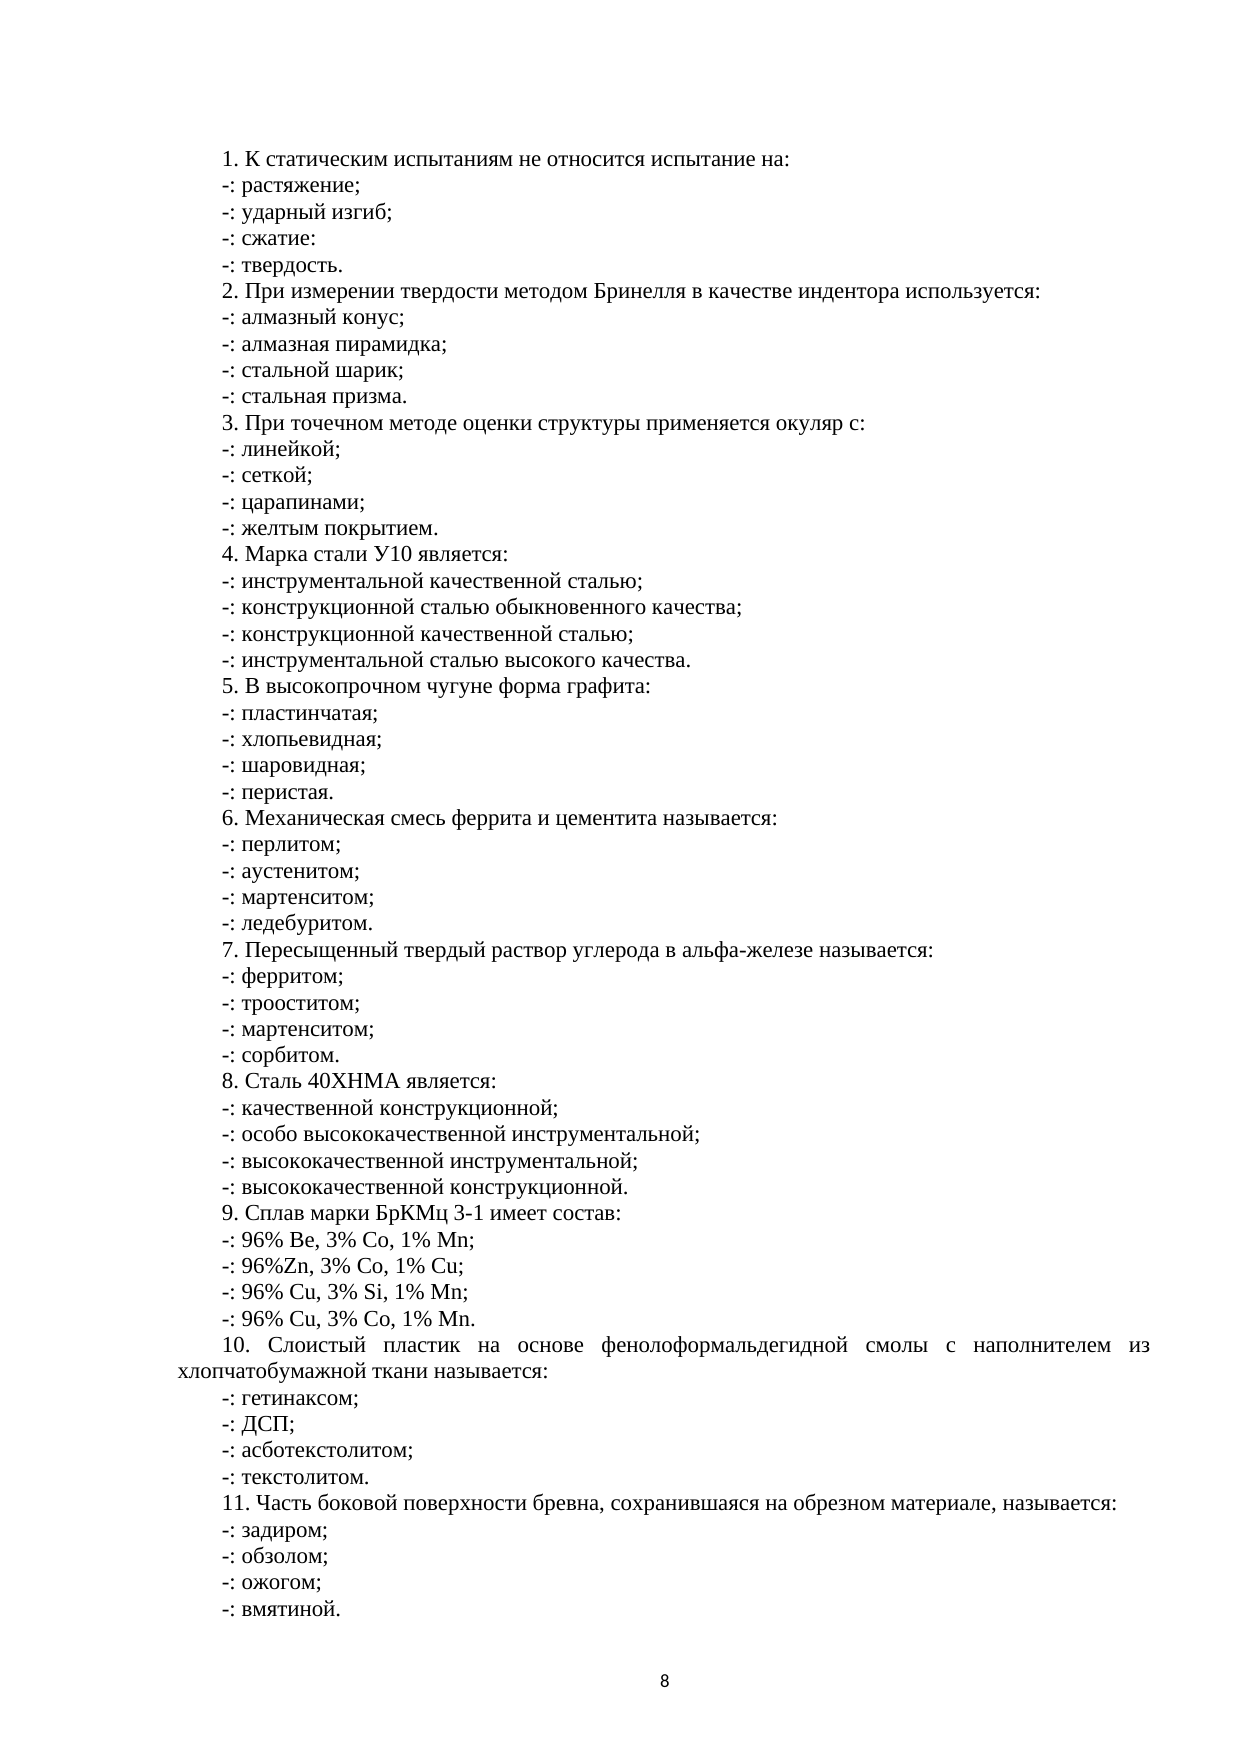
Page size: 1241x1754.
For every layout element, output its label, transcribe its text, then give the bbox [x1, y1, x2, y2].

text 2. При измерении твердости методом Бринелля в качестве индентора используется: [177, 277, 1152, 303]
text -: трооститом; [177, 988, 1152, 1015]
text -: мартенситом; [177, 1015, 1152, 1041]
text -: задиром; [177, 1516, 1152, 1542]
text -: хлопьевидная; [177, 725, 1152, 751]
text -: стальная призма. [177, 382, 1152, 409]
text -: 96% Cu, 3% Co, 1% Mn. [177, 1305, 1152, 1331]
text -: царапинами; [177, 488, 1152, 514]
text -: перистая. [177, 778, 1152, 804]
text -: твердость. [177, 251, 1152, 277]
text -: сеткой; [177, 461, 1152, 488]
text -: ледебуритом. [177, 909, 1152, 936]
text -: асботекстолитом; [177, 1437, 1152, 1463]
text -: растяжение; [177, 172, 1152, 198]
text 8. Сталь 40ХНМА является: [177, 1068, 1152, 1094]
text -: особо высококачественной инструментальной; [177, 1120, 1152, 1147]
text -: алмазная пирамидка; [177, 330, 1152, 356]
text -: обзолом; [177, 1542, 1152, 1568]
text -: инструментальной качественной сталью; [177, 567, 1152, 593]
text -: конструкционной качественной сталью; [177, 619, 1152, 646]
text -: 96%Zn, 3% Co, 1% Cu; [177, 1252, 1152, 1278]
text 7. Пересыщенный твердый раствор углерода в альфа-железе называется: [177, 936, 1152, 962]
text -: линейкой; [177, 435, 1152, 461]
text -: сорбитом. [177, 1041, 1152, 1068]
text -: сжатие: [177, 224, 1152, 251]
text -: инструментальной сталью высокого качества. [177, 646, 1152, 672]
text -: ударный изгиб; [177, 198, 1152, 224]
text -: мартенситом; [177, 883, 1152, 909]
text 10. Слоистый пластик на основе фенолоформальдегидной смолы с наполнителем из хлопчатобумажной ткани называется: [177, 1331, 1152, 1384]
text -: перлитом; [177, 830, 1152, 857]
text 6. Механическая смесь феррита и цементита называется: [177, 804, 1152, 830]
text 5. В высокопрочном чугуне форма графита: [177, 672, 1152, 699]
text 1. К статическим испытаниям не относится испытание на: [177, 145, 1152, 172]
text -: ферритом; [177, 962, 1152, 988]
text 11. Часть боковой поверхности бревна, сохранившаяся на обрезном материале, называется: [177, 1489, 1152, 1516]
text -: вмятиной. [177, 1595, 1152, 1621]
text -: ДСП; [177, 1410, 1152, 1437]
text -: стальной шарик; [177, 356, 1152, 382]
text 3. При точечном методе оценки структуры применяется окуляр с: [177, 409, 1152, 435]
text 4. Марка стали У10 является: [177, 541, 1152, 567]
text -: гетинаксом; [177, 1384, 1152, 1410]
text -: желтым покрытием. [177, 514, 1152, 541]
text -: высококачественной конструкционной. [177, 1173, 1152, 1199]
text -: текстолитом. [177, 1463, 1152, 1489]
text -: высококачественной инструментальной; [177, 1147, 1152, 1173]
text -: пластинчатая; [177, 699, 1152, 725]
text -: ожогом; [177, 1568, 1152, 1595]
text -: качественной конструкционной; [177, 1094, 1152, 1120]
text -: алмазный конус; [177, 303, 1152, 330]
text -: аустенитом; [177, 857, 1152, 883]
text 9. Сплав марки БрКМц 3-1 имеет состав: [177, 1199, 1152, 1226]
text -: 96% Cu, 3% Si, 1% Mn; [177, 1278, 1152, 1305]
text -: 96% Be, 3% Co, 1% Mn; [177, 1226, 1152, 1252]
text -: конструкционной сталью обыкновенного качества; [177, 593, 1152, 619]
text -: шаровидная; [177, 751, 1152, 778]
